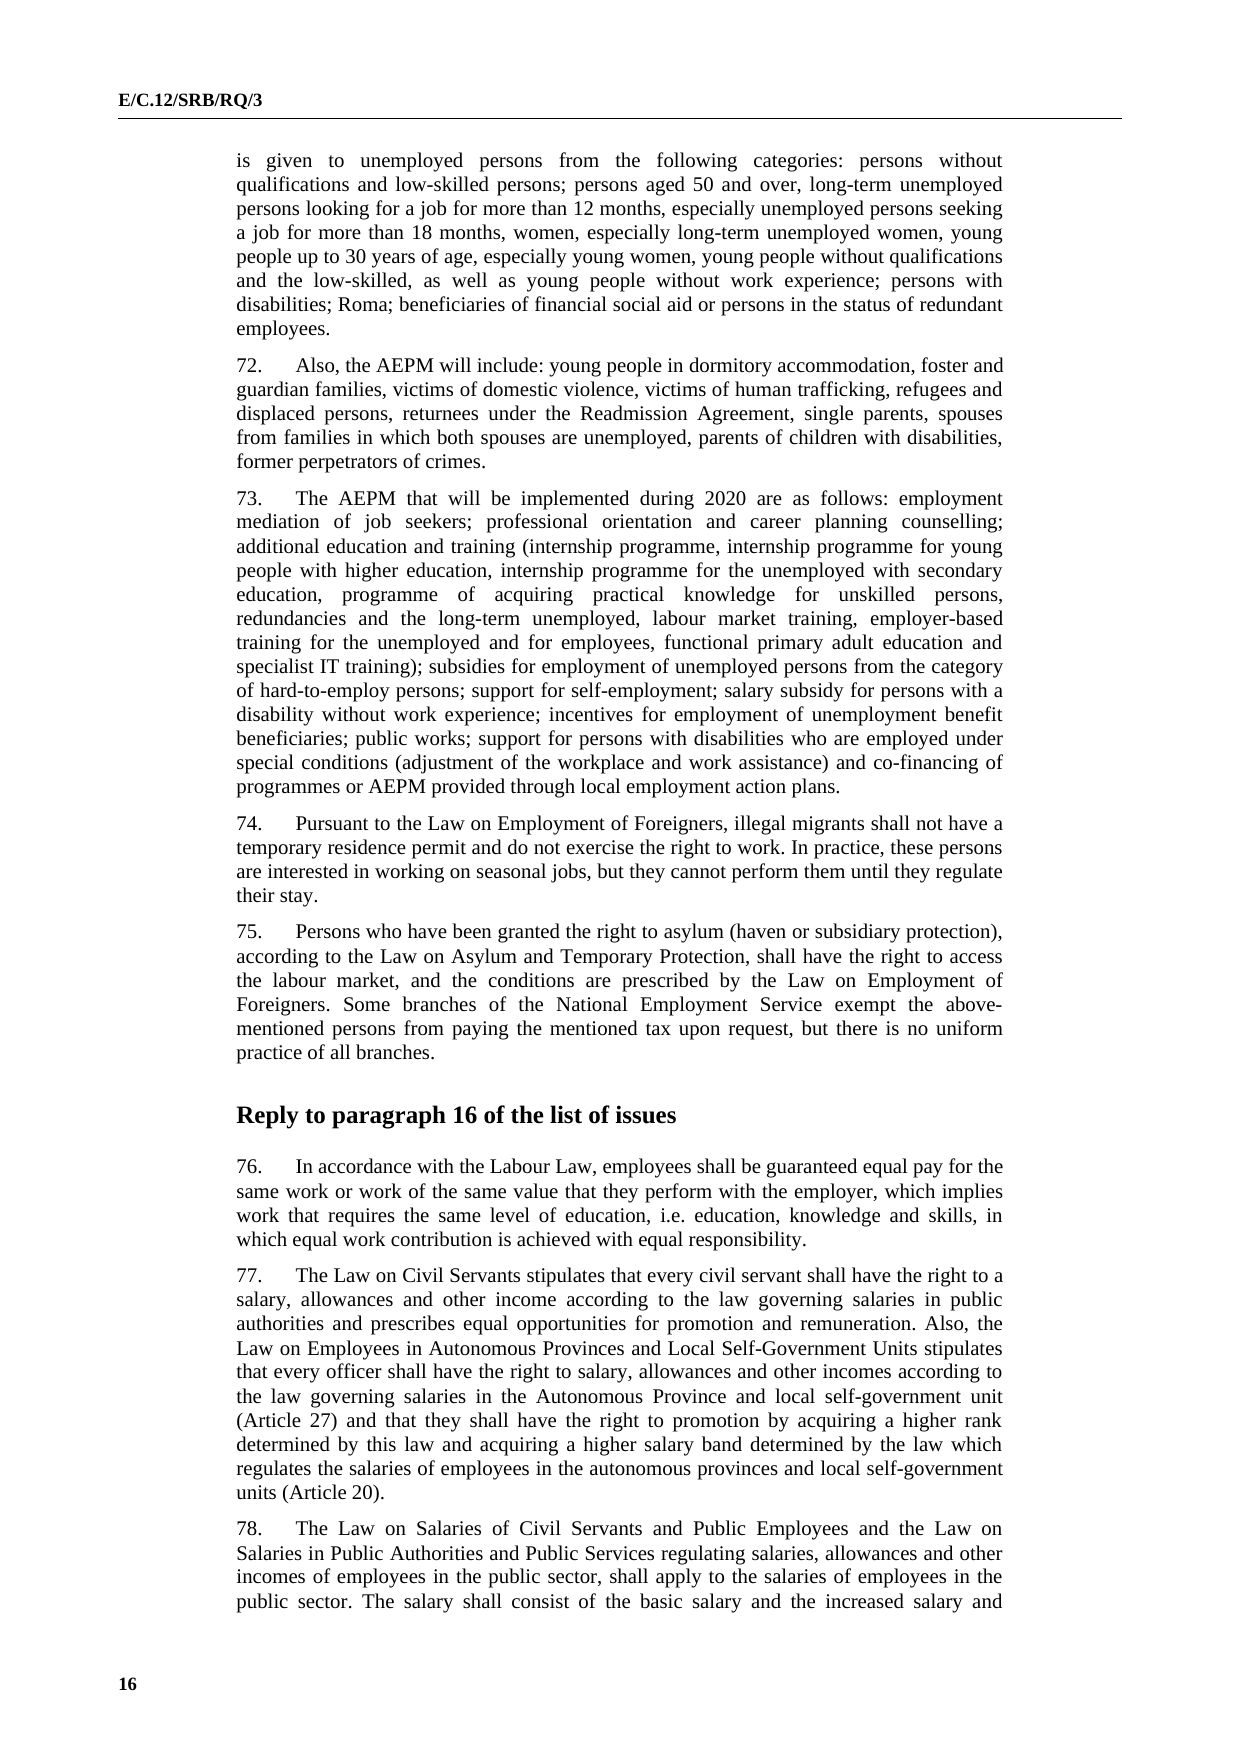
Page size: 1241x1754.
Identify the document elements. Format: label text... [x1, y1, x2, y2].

text 72. Also, the AEPM will include: young people in dormitory accommodation, foster and guardian families, victims of domestic violence, victims of human trafficking, refugees and displaced persons, returnees under the Readmission Agreement, single parents, spouses from families in which both spouses are unemployed, parents of children with disabilities, former perpetrators of crimes. [236, 353, 1004, 473]
text 75. Persons who have been granted the right to asylum (haven or subsidiary protection), according to the Law on Asylum and Temporary Protection, shall have the right to access the labour market, and the conditions are prescribed by the Law on Employment of Foreigners. Some branches of the National Employment Service exempt the above-mentioned persons from paying the mentioned tax upon request, but there is no uniform practice of all branches. [236, 919, 1004, 1064]
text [236, 148, 1004, 340]
text 73. The AEPM that will be implemented during 2020 are as follows: employment mediation of job seekers; professional orientation and career planning counselling; additional education and training (internship programme, internship programme for young people with higher education, internship programme for the unemployed with secondary education, programme of acquiring practical knowledge for unskilled persons, redundancies and the long-term unemployed, labour market training, employer-based training for the unemployed and for employees, functional primary adult education and specialist IT training); subsidies for employment of unemployed persons from the category of hard-to-employ persons; support for self-employment; salary subsidy for persons with a disability without work experience; incentives for employment of unemployment benefit beneficiaries; public works; support for persons with disabilities who are employed under special conditions (adjustment of the workplace and work assistance) and co-financing of programmes or AEPM provided through local employment action plans. [236, 485, 1004, 798]
text Reply to paragraph 16 of the list of issues [118, 1101, 1004, 1129]
text 77. The Law on Civil Servants stipulates that every civil servant shall have the right to a salary, allowances and other income according to the law governing salaries in public authorities and prescribes equal opportunities for promotion and remuneration. Also, the Law on Employees in Autonomous Provinces and Local Self-Government Units stipulates that every officer shall have the right to salary, allowances and other incomes according to the law governing salaries in the Autonomous Province and local self-government unit (Article 27) and that they shall have the right to promotion by acquiring a higher rank determined by this law and acquiring a higher salary band determined by the law which regulates the salaries of employees in the autonomous provinces and local self-government units (Article 20). [236, 1263, 1004, 1504]
text 74. Pursuant to the Law on Employment of Foreigners, illegal migrants shall not have a temporary residence permit and do not exercise the right to work. In practice, these persons are interested in working on seasonal jobs, but they cannot perform them until they regulate their stay. [236, 811, 1004, 907]
text 76. In accordance with the Labour Law, employees shall be guaranteed equal pay for the same work or work of the same value that they perform with the employer, which implies work that requires the same level of education, i.e. education, knowledge and skills, in which equal work contribution is achieved with equal responsibility. [236, 1154, 1004, 1251]
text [236, 1516, 1004, 1613]
